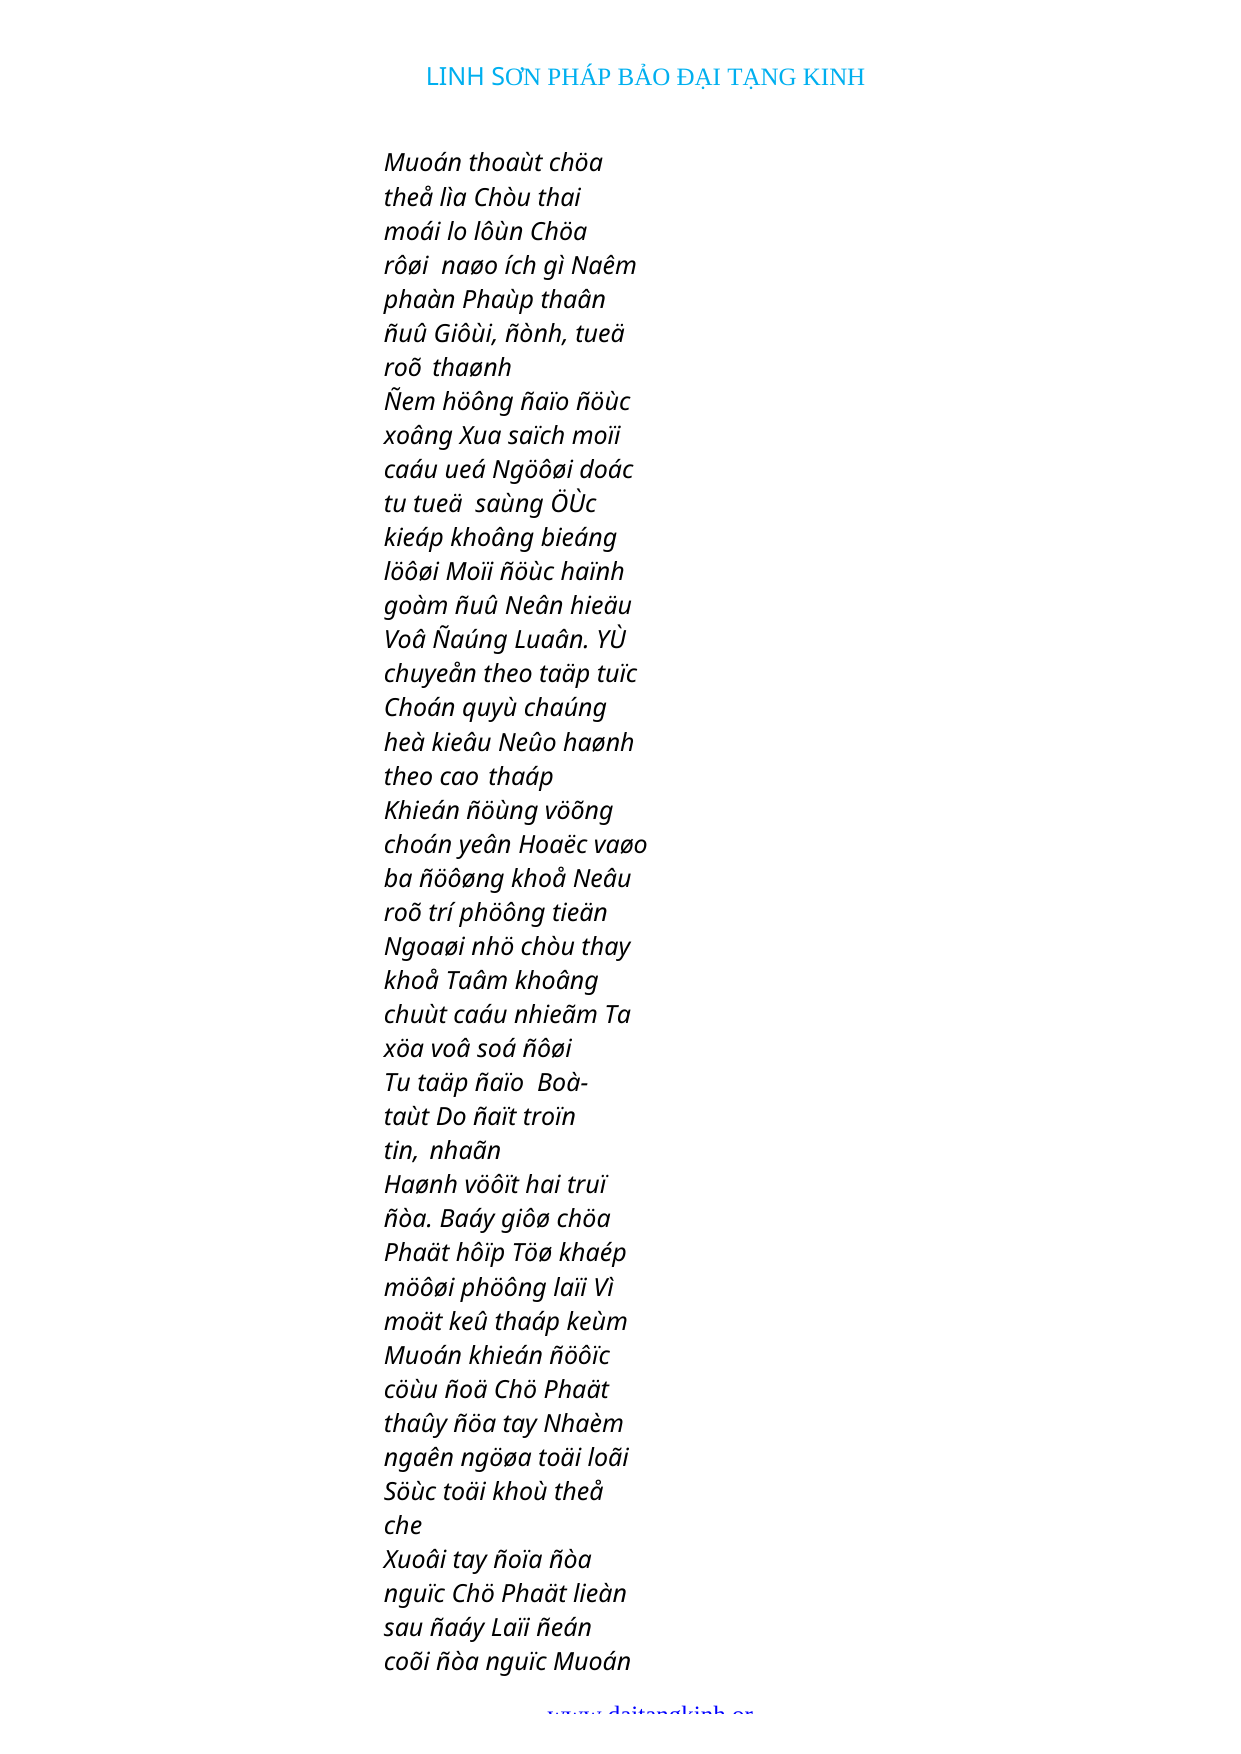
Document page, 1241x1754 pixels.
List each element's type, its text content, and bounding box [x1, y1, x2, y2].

text Khieán ñöùng vöõng choán yeân Hoaëc vaøo ba ñöôøng khoå Neâu roõ trí phöông tieän Ngoaøi nhö chòu thay khoå Taâm khoâng chuùt caáu nhieãm Ta xöa voâ soá ñôøi [384, 792, 668, 1065]
text Tu taäp ñaïo Boà-taùt Do ñaït troïn tin, nhaãn [384, 1065, 606, 1167]
text Muoán thoaùt chöa theå lìa Chòu thai moái lo lôùn Chöa rôøi naøo ích gì Naêm phaàn Phaùp thaân ñuû Giôùi, ñònh, tueä roõ thaønh [384, 145, 638, 383]
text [384, 1542, 638, 1678]
text Haønh vöôït hai truï ñòa. Baáy giôø chöa Phaät hôïp Töø khaép möôøi phöông laïi Vì moät keû thaáp keùm Muoán khieán ñöôïc cöùu ñoä Chö Phaät thaûy ñöa tay Nhaèm ngaên ngöøa toäi loãi Söùc toäi khoù theå che [384, 1167, 643, 1542]
text Ñem höông ñaïo ñöùc xoâng Xua saïch moïi caáu ueá Ngöôøi doác tu tueä saùng ÖÙc kieáp khoâng bieáng löôøi Moïi ñöùc haïnh goàm ñuû Neân hieäu Voâ Ñaúng Luaân. YÙ chuyeån theo taäp tuïc Choán quyù chaúng heà kieâu Neûo haønh theo cao thaáp [384, 383, 648, 792]
